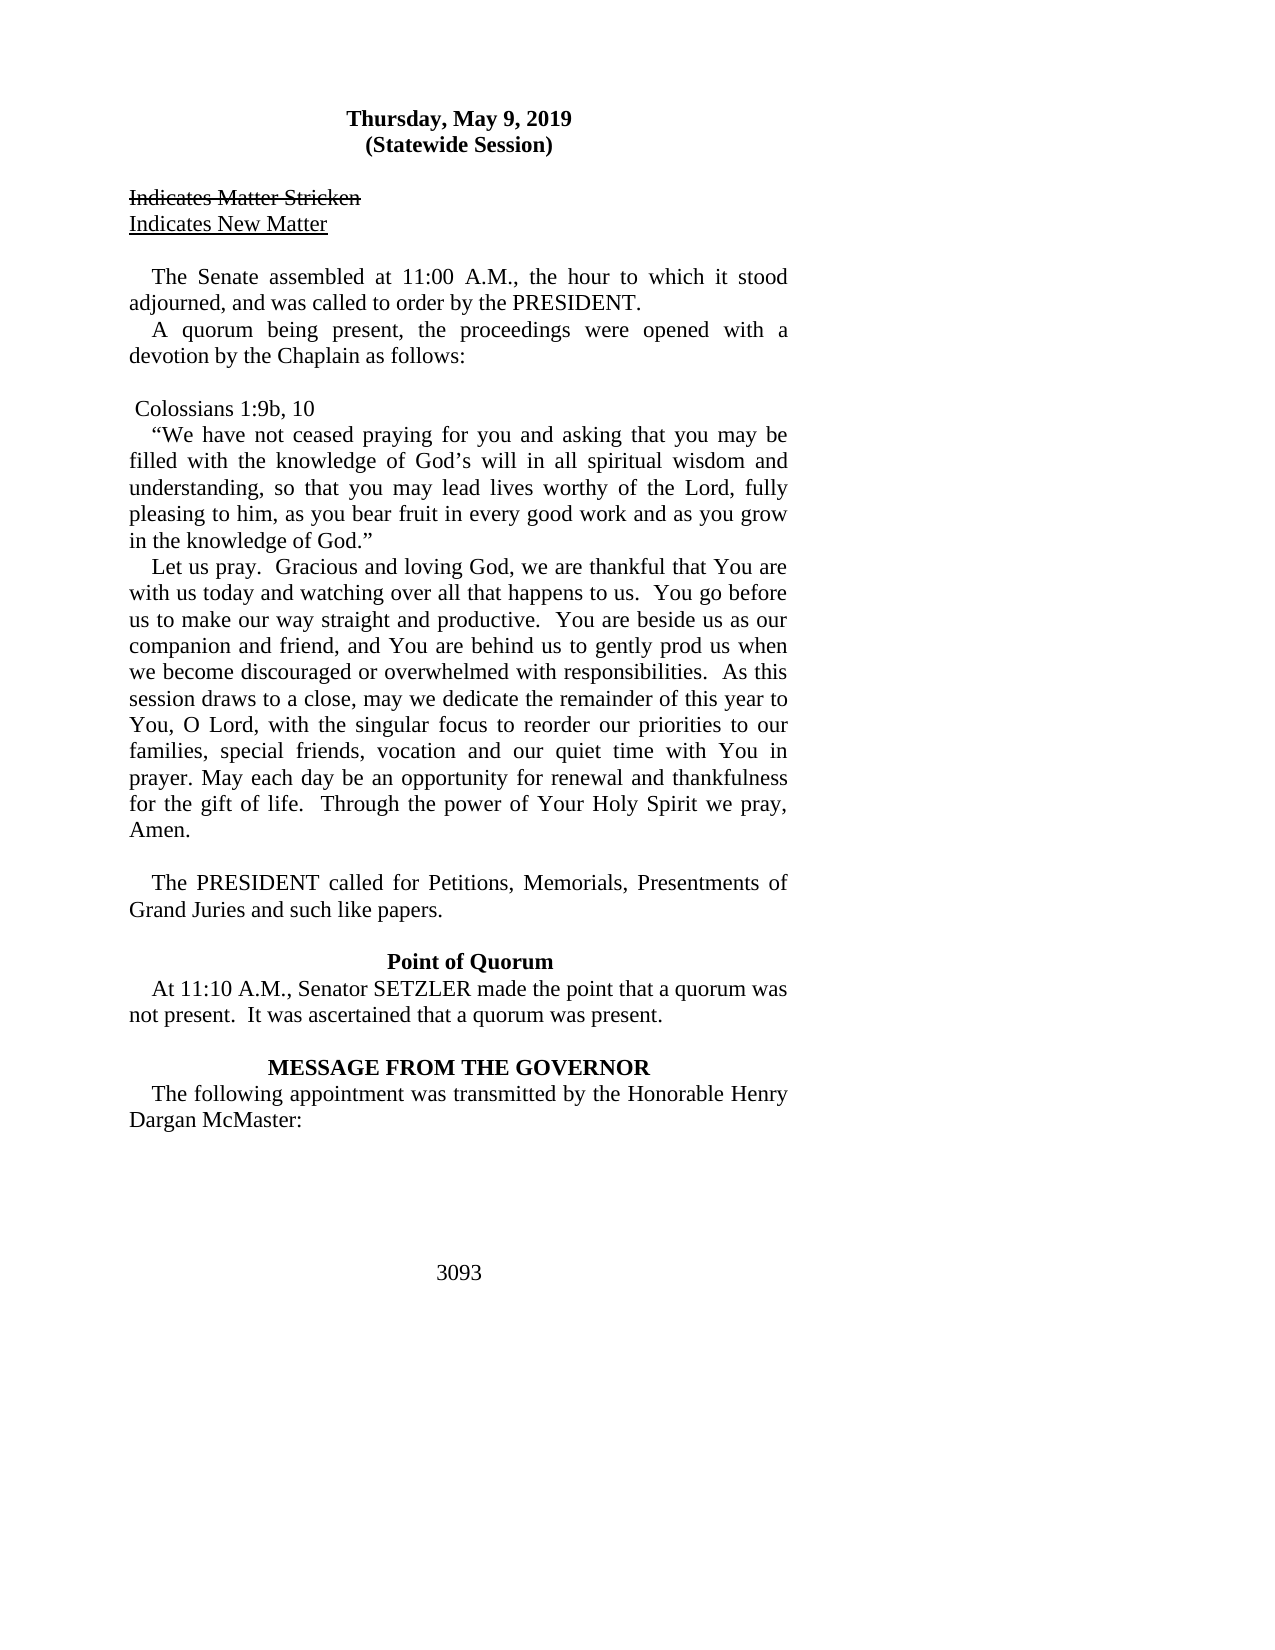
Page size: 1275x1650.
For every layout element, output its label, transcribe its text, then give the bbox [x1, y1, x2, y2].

text Let us pray. Gracious and loving God, we are thankful that You are with us today and watching over all that happens to us. You go before us to make our way straight and productive. You are beside us as our companion and friend, and You are behind us to gently prod us when we become discouraged or overwhelmed with responsibilities. As this session draws to a close, may we dedicate the remainder of this year to You, O Lord, with the singular focus to reorder our priorities to our families, special friends, vocation and our quiet time with You in prayer. May each day be an opportunity for renewal and thankfulness for the gift of life. Through the power of Your Holy Spirit we pray, Amen. [129, 553, 789, 843]
text At 11:10 A.M., Senator SETZLER made the point that a quorum was not present. It was ascertained that a quorum was present. [129, 975, 789, 1027]
text Point of Quorum [129, 948, 789, 975]
text A quorum being present, the proceedings were opened with a devotion by the Chaplain as follows: [129, 316, 789, 368]
text Colossians 1:9b, 10 [129, 395, 789, 421]
text The Senate assembled at 11:00 A.M., the hour to which it stood adjourned, and was called to order by the PRESIDENT. [129, 263, 789, 316]
text Indicates New Matter [129, 210, 789, 237]
text MESSAGE FROM THE GOVERNOR [129, 1054, 789, 1080]
text The PRESIDENT called for Petitions, Memorials, Presentments of Grand Juries and such like papers. [129, 869, 789, 922]
text The following appointment was transmitted by the Honorable Henry Dargan McMaster: [129, 1080, 789, 1133]
text Indicates Matter Stricken [129, 184, 789, 210]
text Thursday, May 9, 2019 [129, 105, 789, 131]
text “We have not ceased praying for you and asking that you may be filled with the knowledge of God’s will in all spiritual wisdom and understanding, so that you may lead lives worthy of the Lord, fully pleasing to him, as you bear fruit in every good work and as you grow in the knowledge of God.” [129, 421, 789, 553]
text (Statewide Session) [129, 131, 789, 158]
